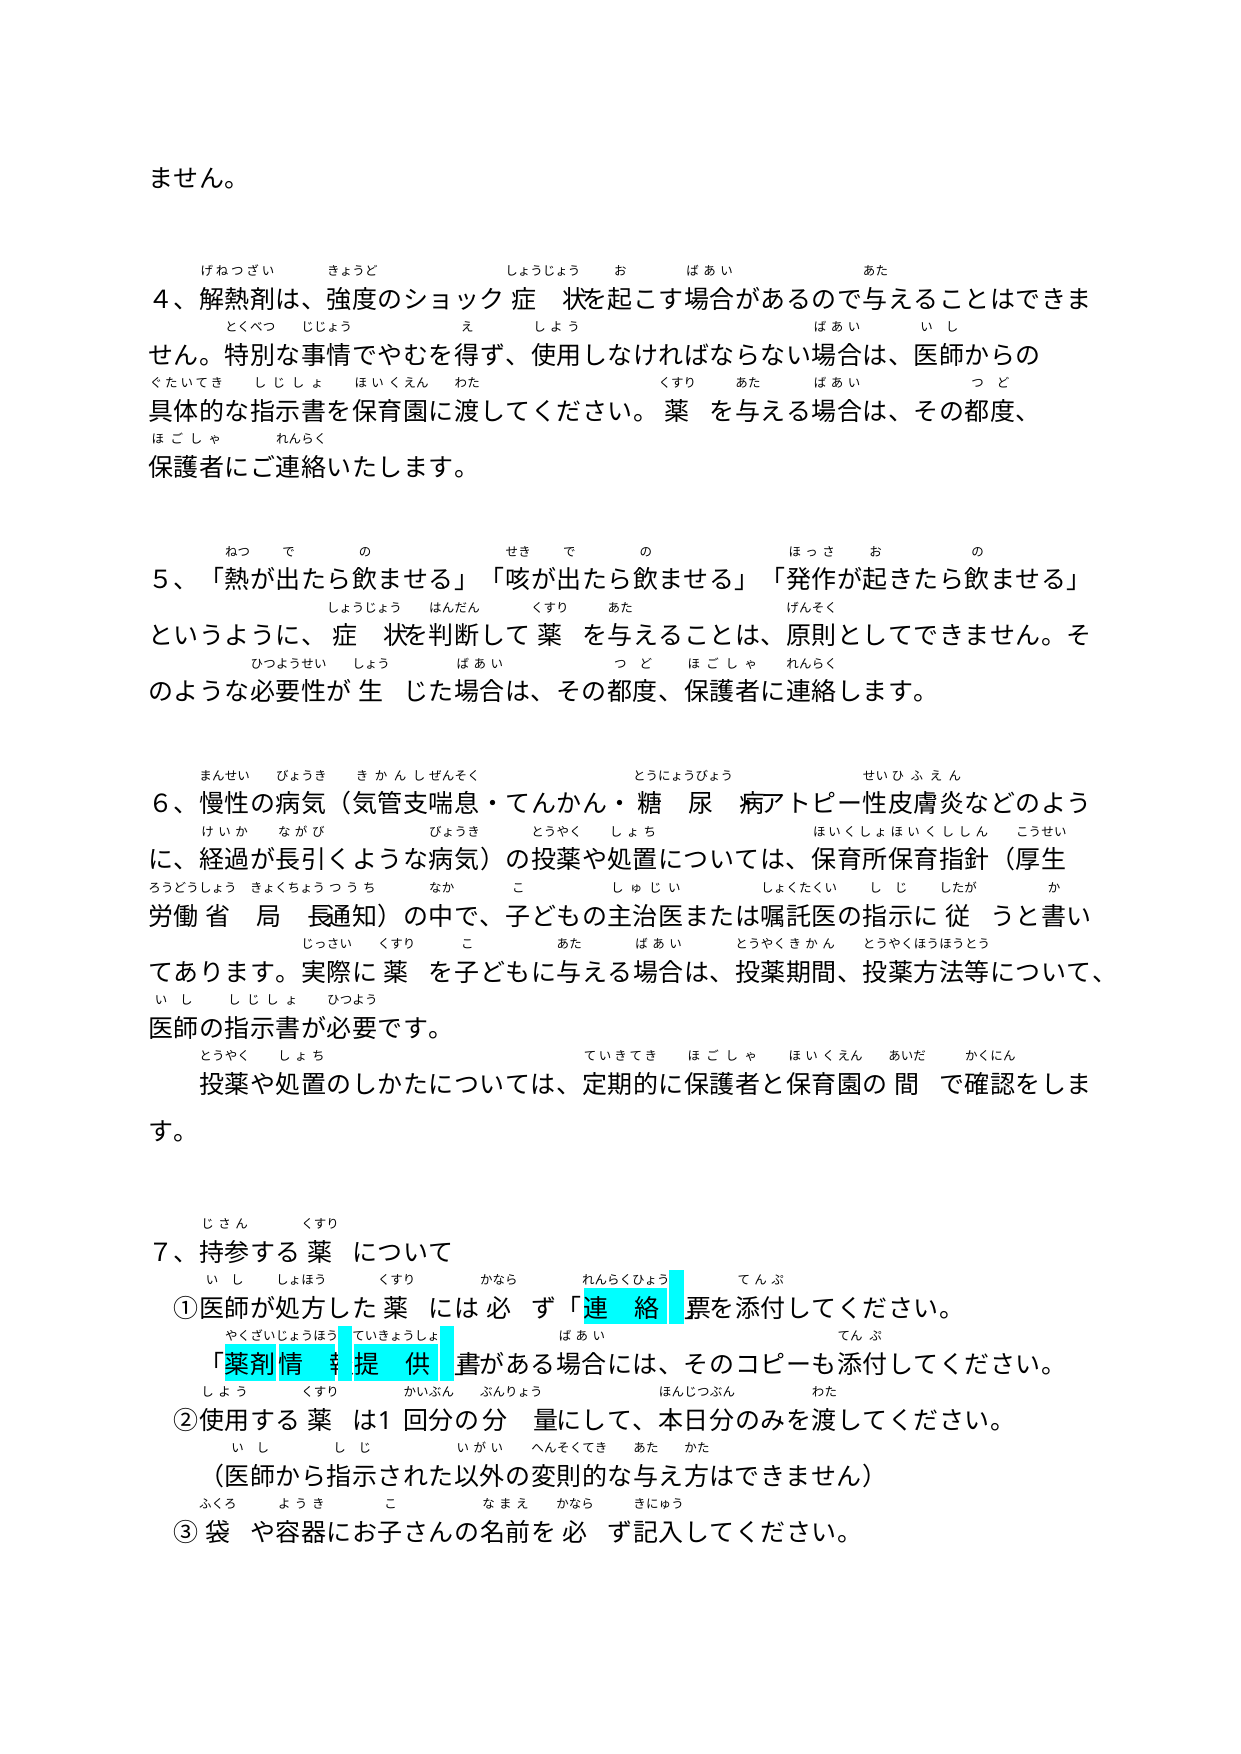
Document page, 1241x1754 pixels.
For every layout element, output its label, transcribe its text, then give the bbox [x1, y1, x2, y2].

text ７、するについて [148, 1213, 1092, 1269]
text ②するは1のにして、のみをしてください。 [148, 1381, 1092, 1437]
text ①がしたにはず「」をしてください。 [148, 1269, 1092, 1325]
text ４、は、のショックをこすがあるのでえることはできません。なでやむをず、しなければならないは、からのなをにしてください。をえるは、その、にごいたします。 [148, 261, 1092, 485]
text （からされたのなえはできません） [148, 1437, 1092, 1493]
text ５、「がたらませる」「がたらませる」「がきたらませる」というように、をしてをえることは、としてできません。そのようながじたは、その、にします。 [148, 541, 1092, 709]
text ③やにおさんのをずしてください。 [148, 1493, 1092, 1549]
text やのしかたについては、にとのでをします。 [148, 1045, 1092, 1157]
text ６、の（・てんかん・・アトピーなどのように、がくような）のやについては、（）ので、どものまたはのにうといてあります。にをどもにえるは、、について、のがです。 [148, 765, 1092, 1045]
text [148, 148, 1092, 204]
text 「」があるには、そのコピーもしてください。 [148, 1325, 1092, 1381]
